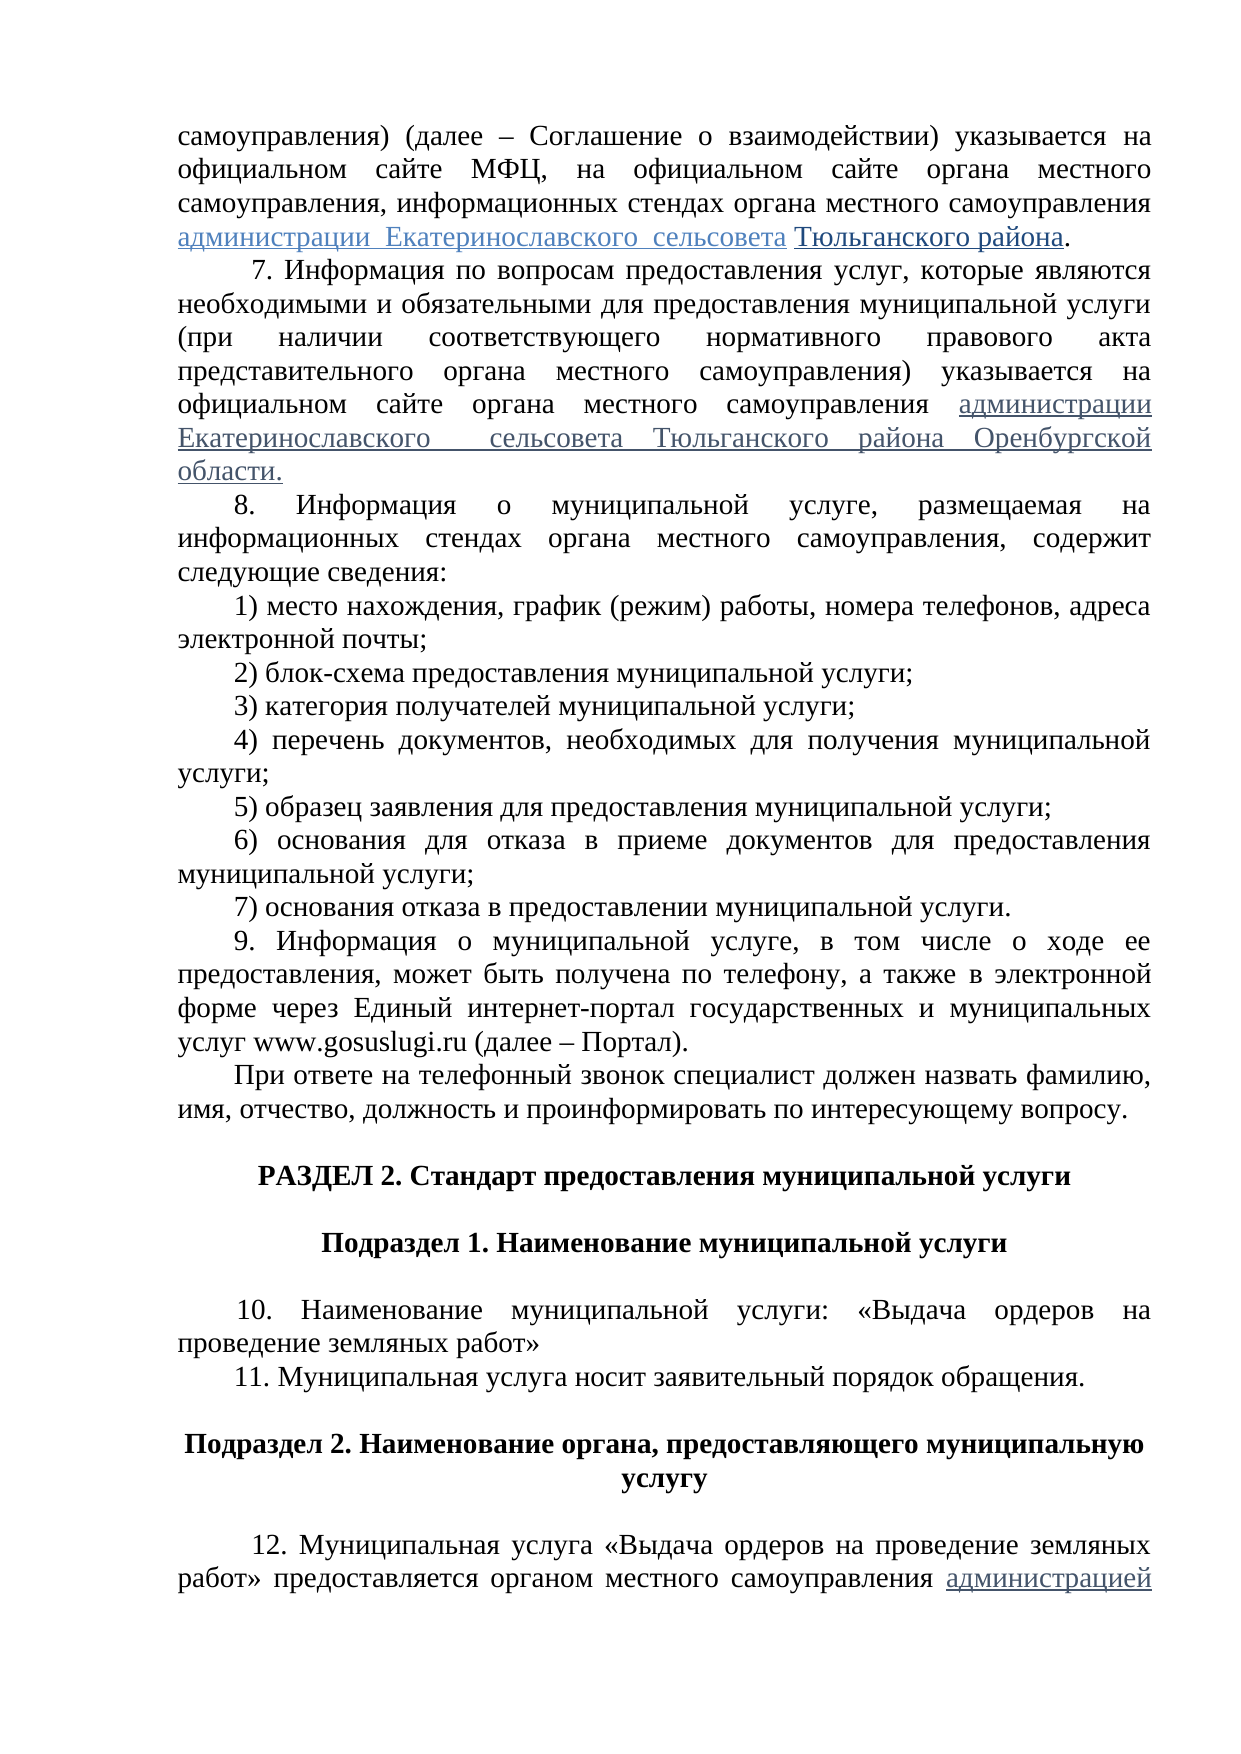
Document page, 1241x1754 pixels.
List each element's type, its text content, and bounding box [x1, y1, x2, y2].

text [177, 1527, 1152, 1594]
text 11. Муниципальная услуга носит заявительный порядок обращения. [177, 1359, 1152, 1393]
text 4) перечень документов, необходимых для получения муниципальной услуги; [177, 722, 1152, 789]
text 2) блок-схема предоставления муниципальной услуги; [177, 655, 1152, 688]
text Подраздел 1. Наименование муниципальной услуги [177, 1225, 1152, 1258]
text 7) основания отказа в предоставлении муниципальной услуги. [177, 889, 1152, 923]
text 7. Информация по вопросам предоставления услуг, которые являются необходимыми и обязательными для предоставления муниципальной услуги (при наличии соответствующего нормативного правового акта представительного органа местного самоуправления) указывается на официальном сайте органа местного самоуправления администрации Екатеринославского сельсовета Тюльганского района Оренбургской области. [177, 450, 1152, 487]
text 6) основания для отказа в приеме документов для предоставления муниципальной услуги; [177, 822, 1152, 889]
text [177, 118, 1152, 252]
text 7. Информация по вопросам предоставления услуг, которые являются необходимыми и обязательными для предоставления муниципальной услуги (при наличии соответствующего нормативного правового акта представительного органа местного самоуправления) указывается на официальном сайте органа местного самоуправления администрации Екатеринославского сельсовета Тюльганского района Оренбургской области. [177, 252, 1152, 449]
text 8. Информация о муниципальной услуге, размещаемая на информационных стендах органа местного самоуправления, содержит следующие сведения: [177, 487, 1152, 588]
text 10. Наименование муниципальной услуги: «Выдача ордеров на проведение земляных работ» [177, 1292, 1152, 1359]
text Подраздел 2. Наименование органа, предоставляющего муниципальную услугу [177, 1426, 1152, 1493]
text 1) место нахождения, график (режим) работы, номера телефонов, адреса электронной почты; [177, 588, 1152, 655]
text 3) категория получателей муниципальной услуги; [177, 688, 1152, 722]
text При ответе на телефонный звонок специалист должен назвать фамилию, имя, отчество, должность и проинформировать по интересующему вопросу. [177, 1057, 1152, 1124]
text 9. Информация о муниципальной услуге, в том числе о ходе ее предоставления, может быть получена по телефону, а также в электронной форме через Единый интернет-портал государственных и муниципальных услуг www.gosuslugi.ru (далее – Портал). [177, 923, 1152, 1057]
text 5) образец заявления для предоставления муниципальной услуги; [177, 789, 1152, 822]
text РАЗДЕЛ 2. Стандарт предоставления муниципальной услуги [177, 1158, 1152, 1191]
